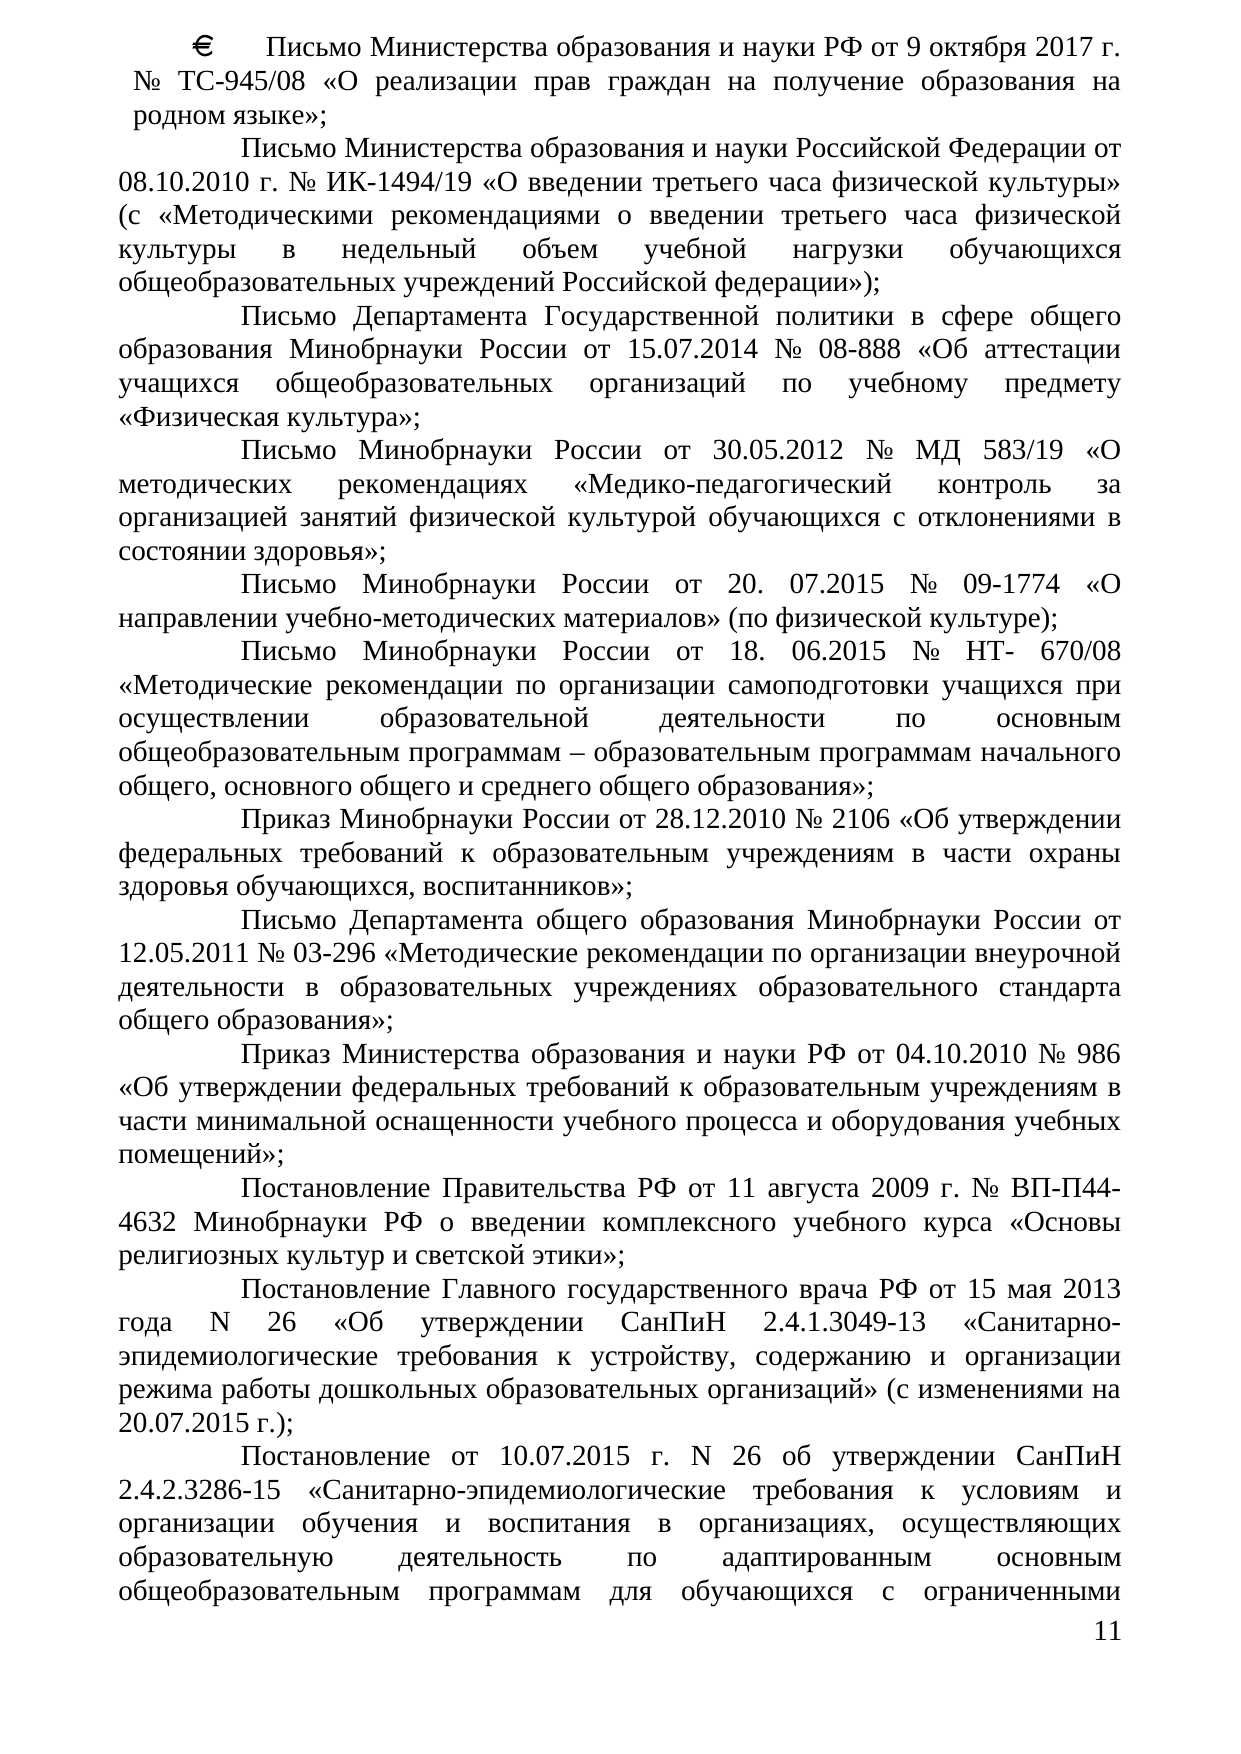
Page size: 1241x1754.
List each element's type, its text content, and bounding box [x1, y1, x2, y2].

text  Постановление Главного государственного врача РФ от 15 мая 2013 года N 26 «Об утверждении СанПиН 2.4.1.3049-13 «Санитарно-эпидемиологические требования к устройству, содержанию и организации режима работы дошкольных образовательных организаций» (с изменениями на 20.07.2015 г.); [118, 1271, 1122, 1438]
text  Письмо Минобрнауки России от 20. 07.2015 № 09-1774 «О направлении учебно-методических материалов» (по физической культуре); [118, 566, 1122, 633]
text  Письмо Минобрнауки России от 18. 06.2015 № НТ- 670/08 «Методические рекомендации по организации самоподготовки учащихся при осуществлении образовательной деятельности по основным общеобразовательным программам – образовательным программам начального общего, основного общего и среднего общего образования»; [118, 633, 1122, 801]
text  Приказ Министерства образования и науки РФ от 04.10.2010 № 986 «Об утверждении федеральных требований к образовательным учреждениям в части минимальной оснащенности учебного процесса и оборудования учебных помещений»; [118, 1036, 1122, 1170]
text  Письмо Департамента общего образования Минобрнауки России от 12.05.2011 № 03-296 «Методические рекомендации по организации внеурочной деятельности в образовательных учреждениях образовательного стандарта общего образования»; [118, 902, 1122, 1036]
list Письмо Министерства образования и науки РФ от 9 октября 2017 г. № ТС-945/08 «О реализации прав граждан на получение образования на родном языке»; [133, 29, 1122, 130]
text  Письмо Министерства образования и науки Российской Федерации от 08.10.2010 г. № ИК-1494/19 «О введении третьего часа физической культуры» (с «Методическими рекомендациями о введении третьего часа физической культуры в недельный объем учебной нагрузки обучающихся общеобразовательных учреждений Российской федерации»); [118, 130, 1122, 298]
text  Приказ Минобрнауки России от 28.12.2010 № 2106 «Об утверждении федеральных требований к образовательным учреждениям в части охраны здоровья обучающихся, воспитанников»; [118, 801, 1122, 902]
text  Постановление Правительства РФ от 11 августа 2009 г. № ВП-П44-4632 Минобрнауки РФ о введении комплексного учебного курса «Основы религиозных культур и светской этики»; [118, 1170, 1122, 1271]
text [118, 1438, 1122, 1606]
text  Письмо Минобрнауки России от 30.05.2012 № МД 583/19 «О методических рекомендациях «Медико-педагогический контроль за организацией занятий физической культурой обучающихся с отклонениями в состоянии здоровья»; [118, 432, 1122, 566]
text  Письмо Департамента Государственной политики в сфере общего образования Минобрнауки России от 15.07.2014 № 08-888 «Об аттестации учащихся общеобразовательных организаций по учебному предмету «Физическая культура»; [118, 298, 1122, 432]
